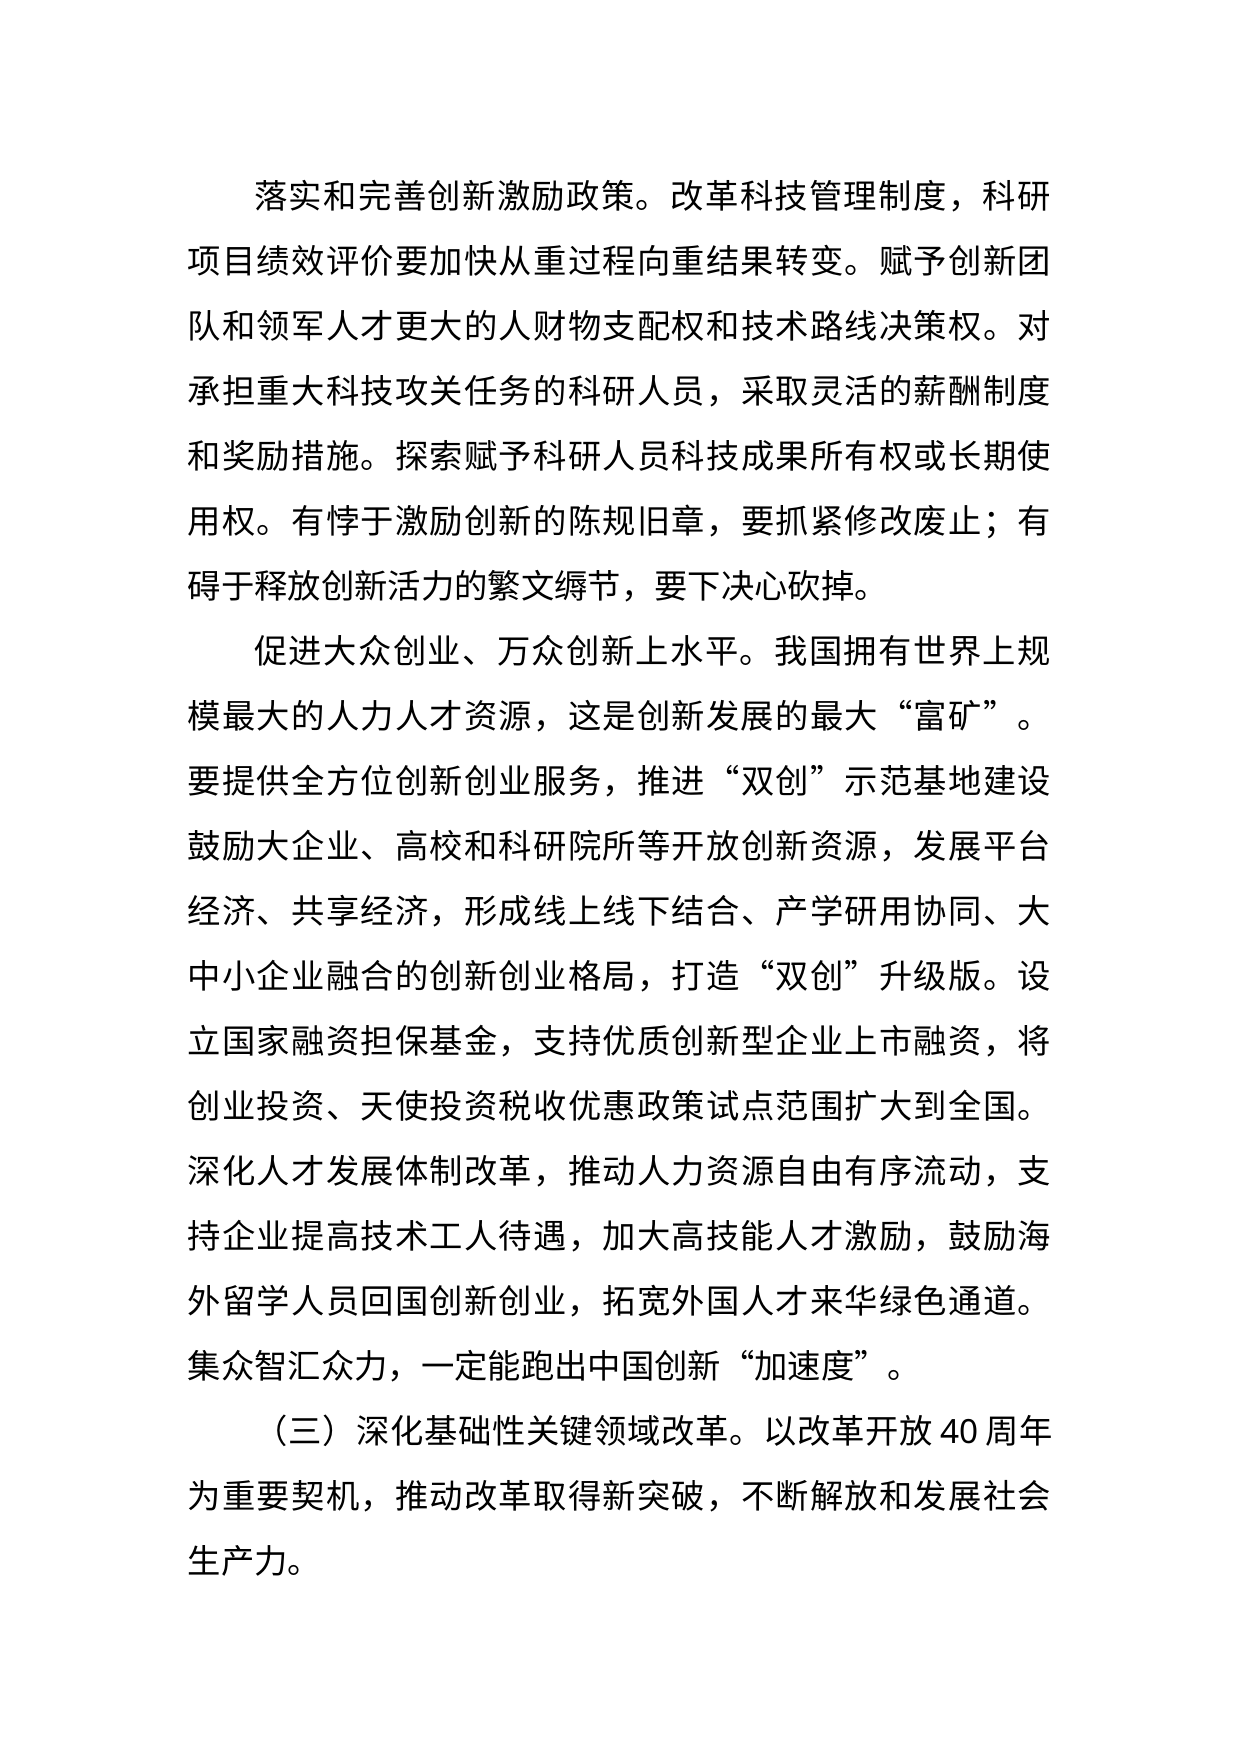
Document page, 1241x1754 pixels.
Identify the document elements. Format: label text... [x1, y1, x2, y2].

text 落实和完善创新激励政策。改革科技管理制度，科研项目绩效评价要加快从重过程向重结果转变。赋予创新团队和领军人才更大的人财物支配权和技术路线决策权。对承担重大科技攻关任务的科研人员，采取灵活的薪酬制度和奖励措施。探索赋予科研人员科技成果所有权或长期使用权。有悖于激励创新的陈规旧章，要抓紧修改废止；有碍于释放创新活力的繁文缛节，要下决心砍掉。 [187, 162, 1053, 617]
text 促进大众创业、万众创新上水平。我国拥有世界上规模最大的人力人才资源，这是创新发展的最大“富矿”。要提供全方位创新创业服务，推进“双创”示范基地建设，鼓励大企业、高校和科研院所等开放创新资源，发展平台经济、共享经济，形成线上线下结合、产学研用协同、大中小企业融合的创新创业格局，打造“双创”升级版。设立国家融资担保基金，支持优质创新型企业上市融资，将创业投资、天使投资税收优惠政策试点范围扩大到全国。深化人才发展体制改革，推动人力资源自由有序流动，支持企业提高技术工人待遇，加大高技能人才激励，鼓励海外留学人员回国创新创业，拓宽外国人才来华绿色通道。集众智汇众力，一定能跑出中国创新“加速度”。 [187, 617, 1053, 1397]
text （三）深化基础性关键领域改革。以改革开放40周年为重要契机，推动改革取得新突破，不断解放和发展社会生产力。 [187, 1397, 1053, 1592]
